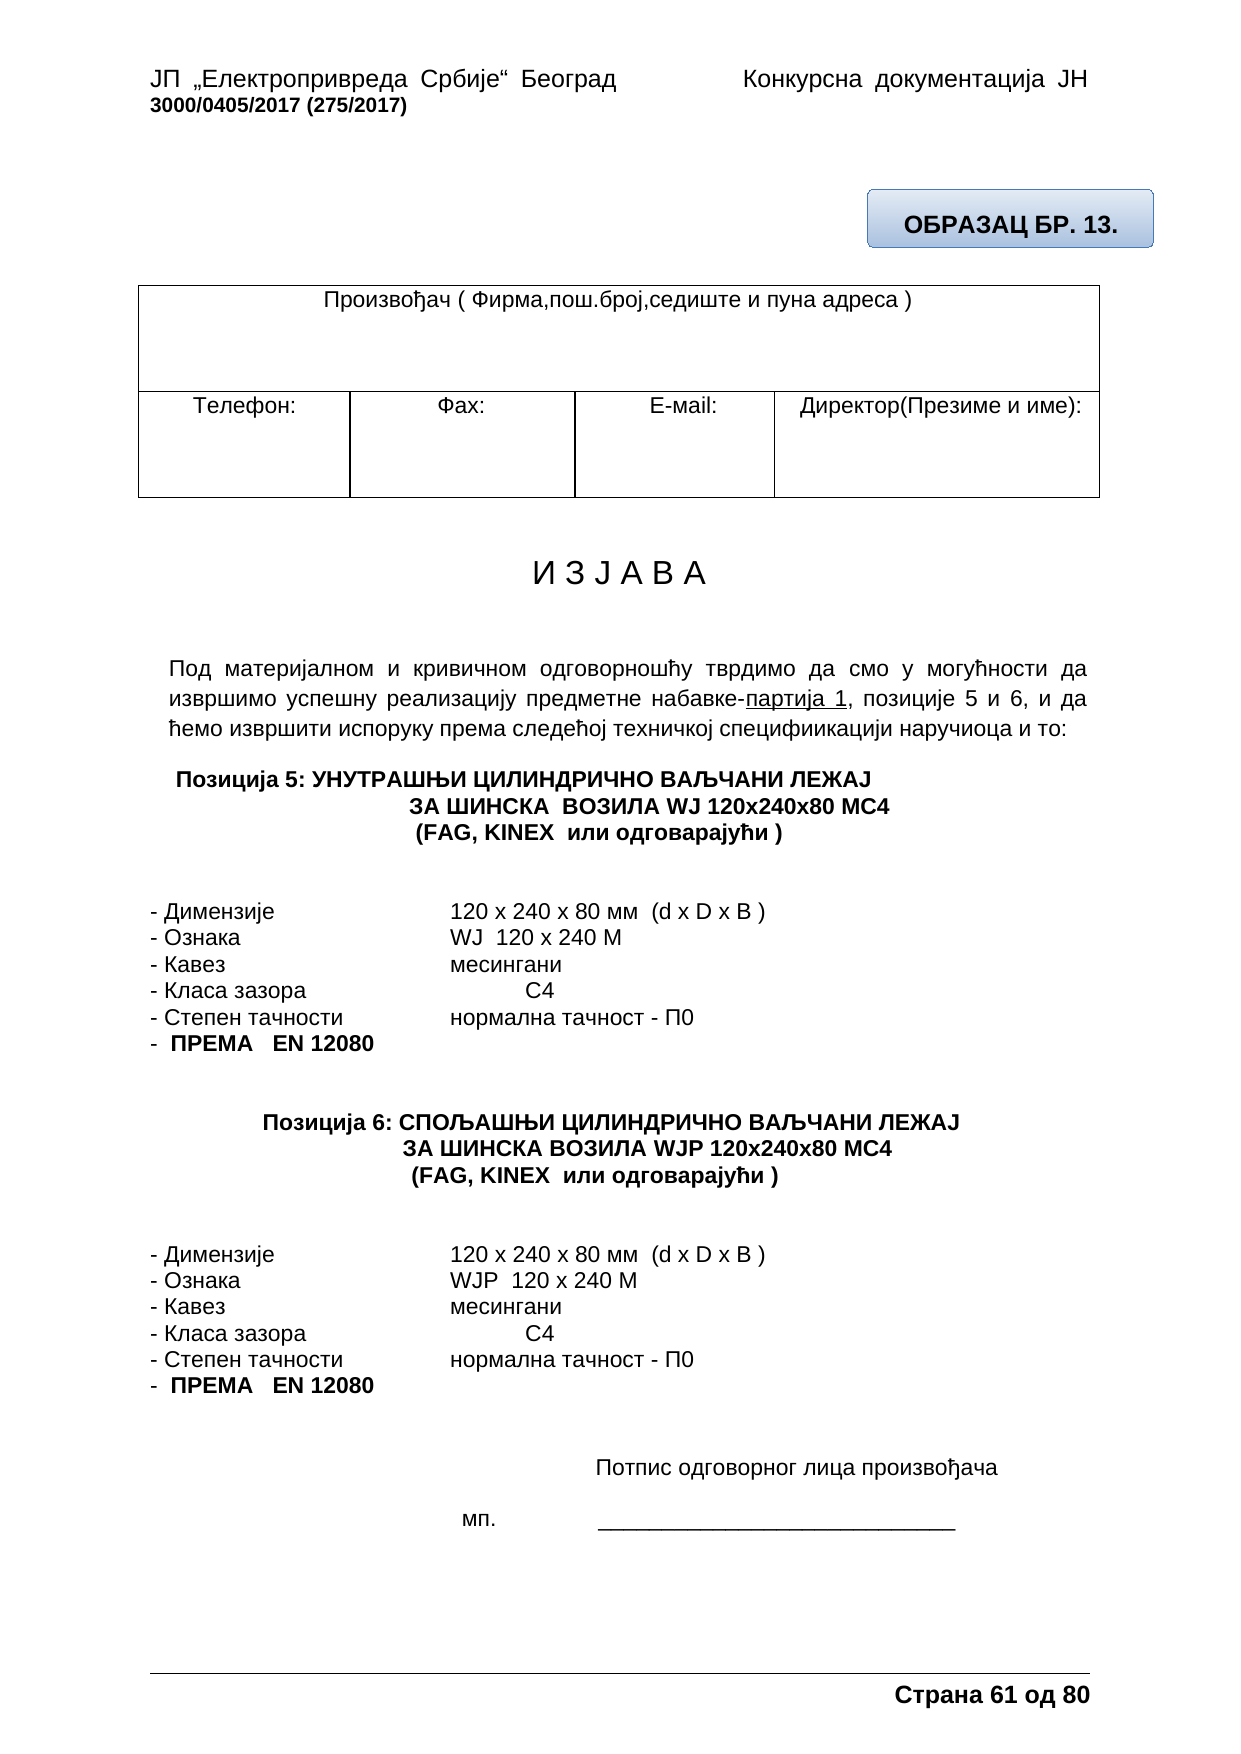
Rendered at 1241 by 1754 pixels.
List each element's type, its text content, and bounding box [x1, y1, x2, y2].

text - Степен тачности нормална тачност - П0 [150, 1003, 1090, 1030]
table_cell Телефон: [139, 392, 349, 497]
table_cell Фаx: [351, 392, 574, 497]
text - Димензије 120 x 240 x 80 мм (d x D x B ) [150, 898, 1090, 924]
text ЗА ШИНСКА ВОЗИЛА WJ 120x240x80 MC4 [262, 793, 1140, 819]
text (FAG, KINEX или одговарајући ) [262, 819, 1140, 845]
text - Ознака WЈP 120 x 240 М [150, 1267, 1090, 1293]
table_header Произвођач ( Фирма,пош.број,седиште и пуна адреса ) [139, 286, 1099, 391]
text - ПРЕМА EN 12080 [150, 1030, 1090, 1056]
text Позиција 6: СПОЉАШЊИ ЦИЛИНДРИЧНО ВАЉЧАНИ ЛЕЖАЈ [262, 1109, 1140, 1135]
table_cell Е-маil: [576, 392, 774, 497]
text - Ознака WЈ 120 x 240 М [150, 924, 1090, 951]
text И З Ј А В А [150, 553, 1087, 592]
text - Степен тачности нормална тачност - П0 [150, 1346, 1090, 1372]
text Под материјалном и кривичном одговорношћу тврдимо да смо у могућности да извршимо успешну реализацију предметне набавке-партија 1, позиције 5 и 6, и да ћемо извршити испоруку према следећој техничкој специфиикацији наручиоца и то: [169, 655, 1087, 742]
text - Класа зазора C4 [150, 977, 1090, 1003]
text - Кавез месингани [150, 951, 1090, 977]
text ЗА ШИНСКА ВОЗИЛА WJP 120x240x80 MC4 [262, 1135, 1140, 1162]
text Позиција 5: УНУТРАШЊИ ЦИЛИНДРИЧНО ВАЉЧАНИ ЛЕЖАЈ [150, 766, 1140, 793]
text - Класа зазора C4 [150, 1320, 1090, 1346]
text - ПРЕМА EN 12080 [150, 1372, 1090, 1399]
text (FAG, KINEX или одговарајући ) [150, 1162, 1090, 1188]
table_cell Директор(Презиме и име): [775, 392, 1099, 497]
text Потпис одговорног лица произвођача [187, 1454, 1087, 1480]
text - Кавез месингани [150, 1293, 1090, 1320]
text - Димензије 120 x 240 x 80 мм (d x D x B ) [150, 1241, 1090, 1267]
text мп. ____________________________ [150, 1505, 1087, 1531]
